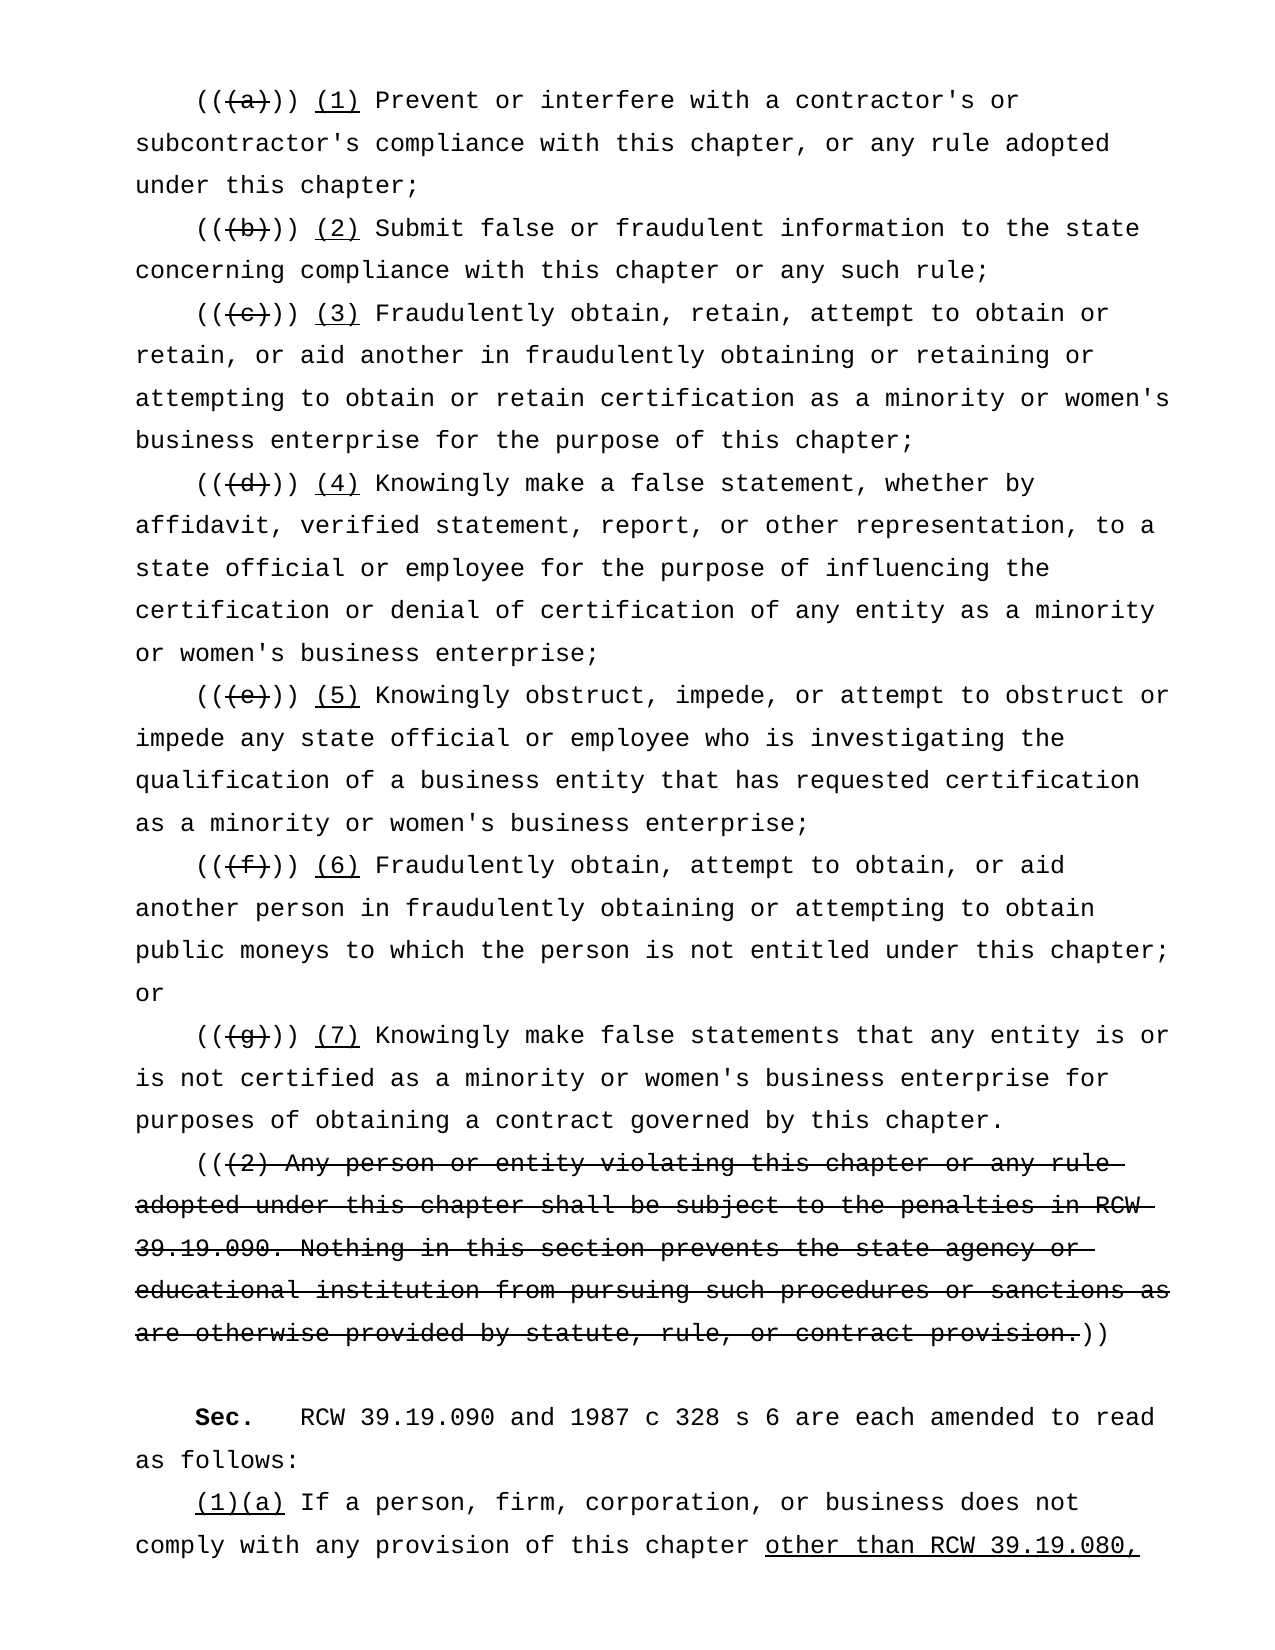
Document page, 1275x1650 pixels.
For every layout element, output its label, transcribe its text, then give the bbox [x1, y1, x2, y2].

text Sec. RCW 39.19.090 and 1987 c 328 s 6 are each amended to read as follows: [135, 1392, 1170, 1477]
text (((b))) (2) Submit false or fraudulent information to the state concerning compliance with this chapter or any such rule; [135, 202, 1170, 287]
text (((f))) (6) Fraudulently obtain, attempt to obtain, or aid another person in fraudulently obtaining or attempting to obtain public moneys to which the person is not entitled under this chapter; or [135, 840, 1170, 1010]
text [135, 1477, 1170, 1562]
text (((2) Any person or entity violating this chapter or any rule adopted under this chapter shall be subject to the penalties in RCW 39.19.090. Nothing in this section prevents the state agency or educational institution from pursuing such procedures or sanctions as are otherwise provided by statute, rule, or contract provision.)) [135, 1137, 1170, 1291]
text (((d))) (4) Knowingly make a false statement, whether by affidavit, verified statement, report, or other representation, to a state official or employee for the purpose of influencing the certification or denial of certification of any entity as a minority or women's business enterprise; [135, 457, 1170, 670]
text (((c))) (3) Fraudulently obtain, retain, attempt to obtain or retain, or aid another in fraudulently obtaining or retaining or attempting to obtain or retain certification as a minority or women's business enterprise for the purpose of this chapter; [135, 287, 1170, 457]
text (((2) Any person or entity violating this chapter or any rule adopted under this chapter shall be subject to the penalties in RCW 39.19.090. Nothing in this section prevents the state agency or educational institution from pursuing such procedures or sanctions as are otherwise provided by statute, rule, or contract provision.)) [135, 1293, 1170, 1350]
text (((a))) (1) Prevent or interfere with a contractor's or subcontractor's compliance with this chapter, or any rule adopted under this chapter; [135, 75, 1170, 202]
text (((e))) (5) Knowingly obstruct, impede, or attempt to obstruct or impede any state official or employee who is investigating the qualification of a business entity that has requested certification as a minority or women's business enterprise; [135, 670, 1170, 840]
text (((g))) (7) Knowingly make false statements that any entity is or is not certified as a minority or women's business enterprise for purposes of obtaining a contract governed by this chapter. [135, 1010, 1170, 1137]
